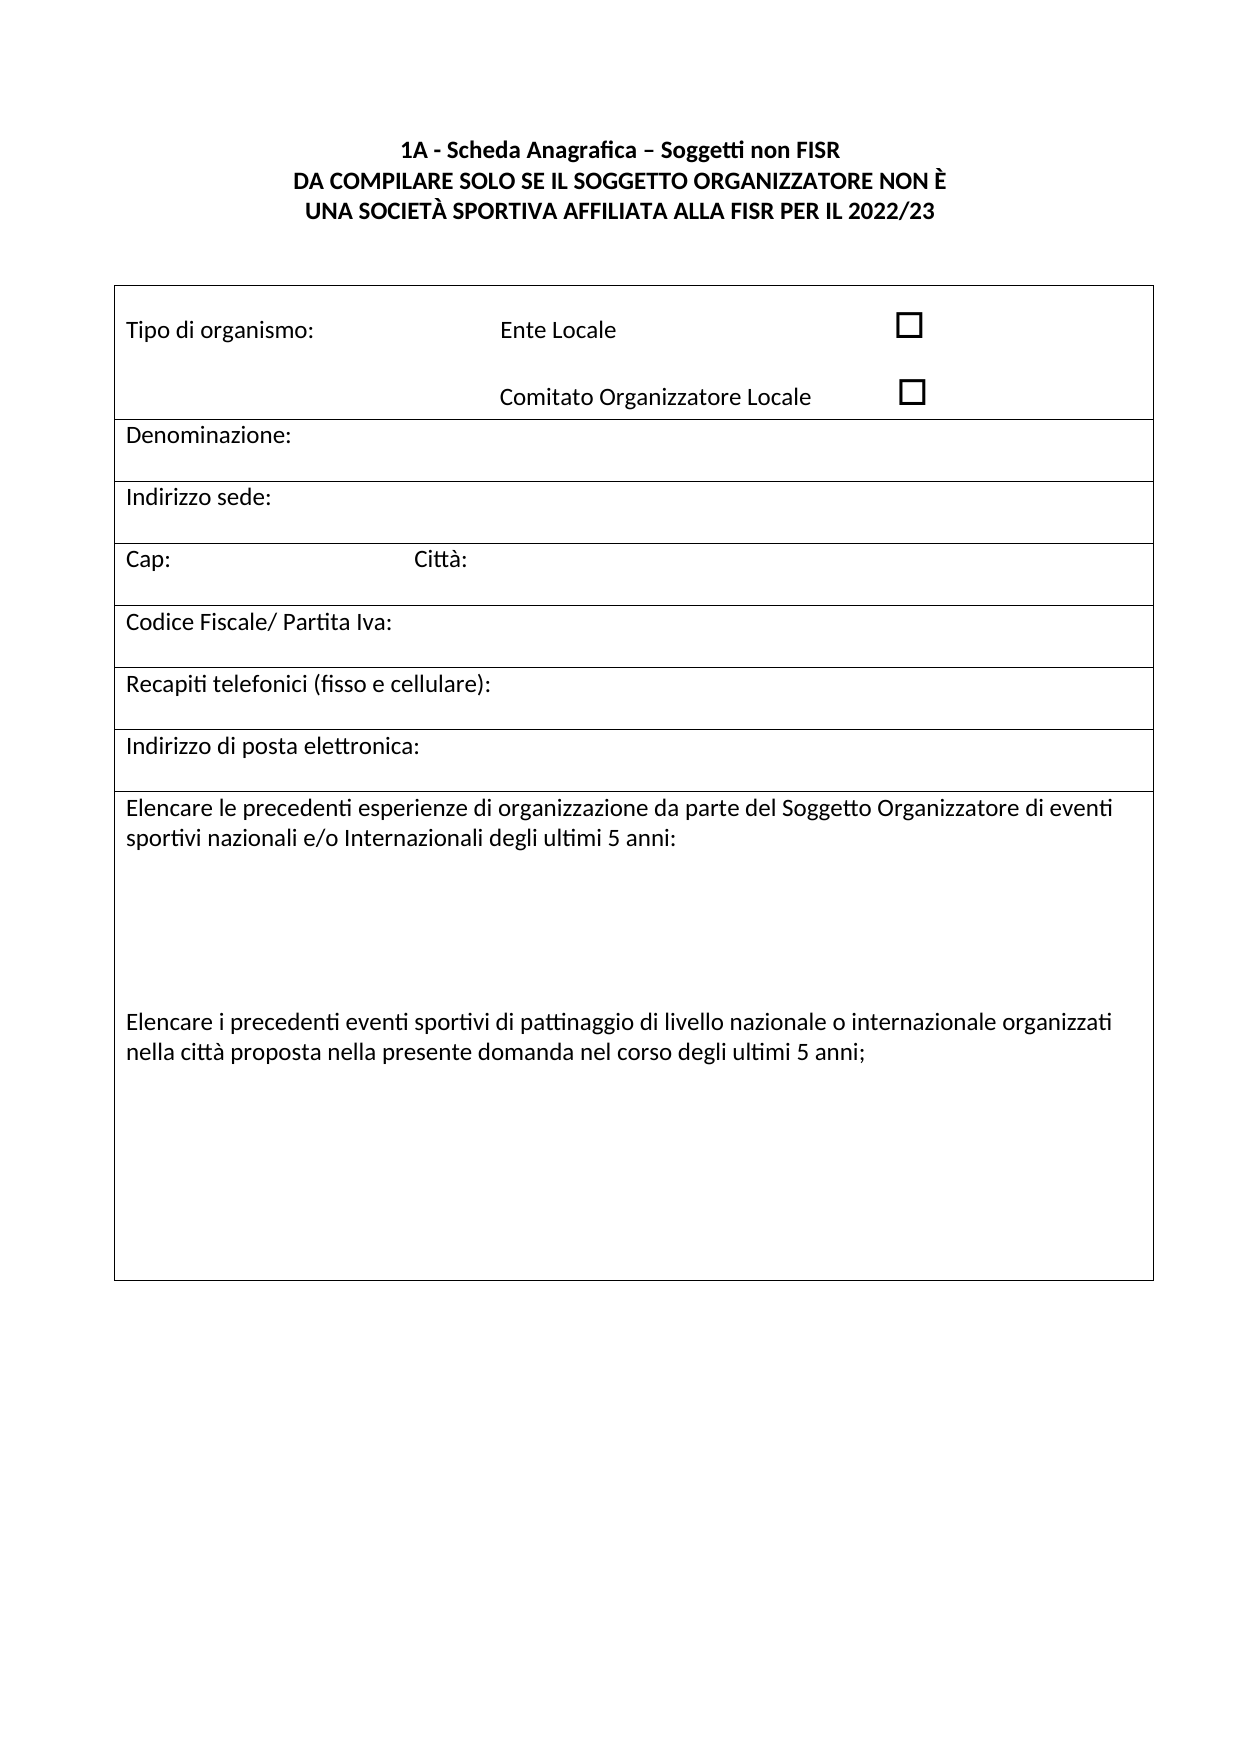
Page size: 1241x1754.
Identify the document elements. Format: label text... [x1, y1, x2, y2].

text UNA SOCIETÀ SPORTIVA AFFILIATA ALLA FISR PER IL 2022/23 [118, 195, 1122, 226]
table_cell Indirizzo di posta elettronica: [115, 730, 1153, 791]
table_cell Elencare le precedenti esperienze di organizzazione da parte del Soggetto Organizzatore di eventi sportivi nazionali e/o Internazionali degli ultimi 5 anni: Elencare i precedenti eventi sportivi di pattinaggio di livello nazionale o internazionale organizzati nella città proposta nella presente domanda nel corso degli ultimi 5 anni; [115, 792, 1153, 1280]
table_cell Codice Fiscale/ Partita Iva: [115, 606, 1153, 667]
text DA COMPILARE SOLO SE IL SOGGETTO ORGANIZZATORE NON È [118, 165, 1122, 195]
table_cell Recapiti telefonici (fisso e cellulare): [115, 668, 1153, 729]
table_cell Indirizzo sede: [115, 482, 1153, 543]
table_cell Denominazione: [115, 420, 1153, 481]
table_cell Cap: Città: [115, 544, 1153, 605]
table_header Tipo di organismo: Ente Locale □ Comitato Organizzatore Locale □ [115, 286, 1153, 418]
text 1A - Scheda Anagrafica – Soggetti non FISR [118, 134, 1122, 165]
